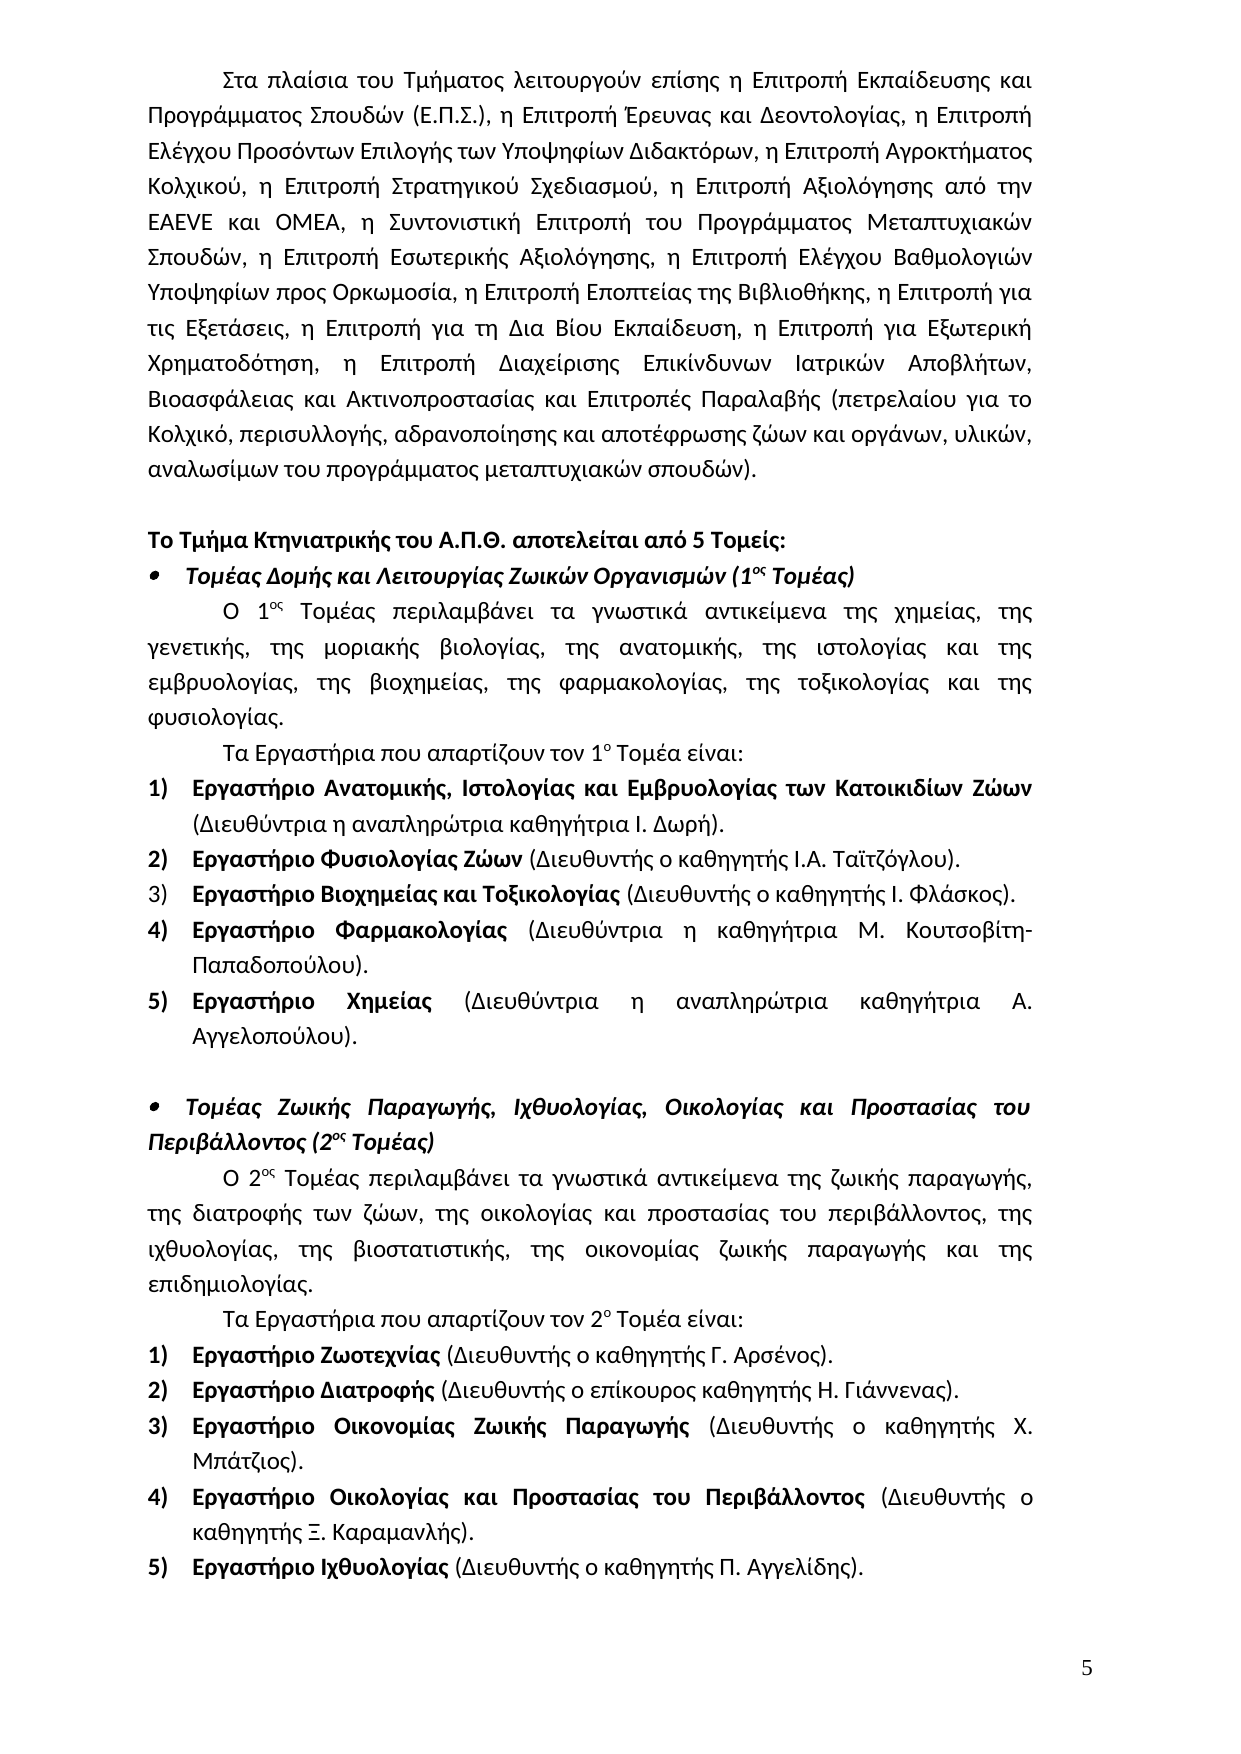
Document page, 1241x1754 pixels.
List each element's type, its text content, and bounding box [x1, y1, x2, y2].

title Στα πλαίσια του Τμήματος λειτουργούν επίσης η Επιτροπή Εκπαίδευσης και Προγράμματος Σπουδών (Ε.Π.Σ.), η Επιτροπή Έρευνας και Δεοντολογίας, η Επιτροπή Ελέγχου Προσόντων Επιλογής των Υποψηφίων Διδακτόρων, η Επιτροπή Αγροκτήματος Κολχικού, η Επιτροπή Στρατηγικού Σχεδιασμού, η Επιτροπή Αξιολόγησης από την EAEVE και ΟΜΕΑ, η Συντονιστική Επιτροπή του Προγράμματος Μεταπτυχιακών Σπουδών, η Επιτροπή Εσωτερικής Αξιολόγησης, η Επιτροπή Ελέγχου Βαθμολογιών Υποψηφίων προς Ορκωμοσία, η Επιτροπή Εποπτείας της Βιβλιοθήκης, η Επιτροπή για τις Εξετάσεις, η Επιτροπή για τη Δια Βίου Εκπαίδευση, η Επιτροπή για Εξωτερική Χρηματοδότηση, η Επιτροπή Διαχείρισης Επικίνδυνων Ιατρικών Αποβλήτων, Βιοασφάλειας και Ακτινοπροστασίας και Επιτροπές Παραλαβής (πετρελαίου για το Κολχικό, περισυλλογής, αδρανοποίησης και αποτέφρωσης ζώων και οργάνων, υλικών, αναλωσίμων του προγράμματος μεταπτυχιακών σπουδών). [148, 59, 1033, 484]
title Τα Εργαστήρια που απαρτίζουν τον 1ο Τομέα είναι: [148, 732, 1033, 767]
title 4) Εργαστήριο Φαρμακολογίας (Διευθύντρια η καθηγήτρια Μ. Κουτσοβίτη-Παπαδοπούλου). [148, 909, 1033, 980]
title 2) Εργαστήριο Διατροφής (Διευθυντής ο επίκουρος καθηγητής Η. Γιάννενας). [148, 1369, 1033, 1405]
title Τα Εργαστήρια που απαρτίζουν τον 2ο Τομέα είναι: [148, 1299, 1033, 1334]
title Τομέας Δομής και Λειτουργίας Ζωικών Οργανισμών (1ος Τομέας) [148, 555, 1033, 590]
title 3) Εργαστήριο Οικονομίας Ζωικής Παραγωγής (Διευθυντής ο καθηγητής Χ. Μπάτζιος). [148, 1405, 1033, 1476]
title Το Τμήμα Κτηνιατρικής του Α.Π.Θ. αποτελείται από 5 Τομείς: [148, 519, 1033, 555]
title 5) Εργαστήριο Ιχθυολογίας (Διευθυντής ο καθηγητής Π. Αγγελίδης). [148, 1547, 1033, 1582]
title Ο 1ος Τομέας περιλαμβάνει τα γνωστικά αντικείμενα της χημείας, της γενετικής, της μοριακής βιολογίας, της ανατομικής, της ιστολογίας και της εμβρυολογίας, της βιοχημείας, της φαρμακολογίας, της τοξικολογίας και της φυσιολογίας. [148, 590, 1033, 732]
title Ο 2ος Τομέας περιλαμβάνει τα γνωστικά αντικείμενα της ζωικής παραγωγής, της διατροφής των ζώων, της οικολογίας και προστασίας του περιβάλλοντος, της ιχθυολογίας, της βιοστατιστικής, της οικονομίας ζωικής παραγωγής και της επιδημιολογίας. [148, 1157, 1033, 1299]
title 4) Εργαστήριο Οικολογίας και Προστασίας του Περιβάλλοντος (Διευθυντής ο καθηγητής Ξ. Καραμανλής). [148, 1476, 1033, 1547]
title 2) Εργαστήριο Φυσιολογίας Ζώων (Διευθυντής ο καθηγητής Ι.Α. Ταϊτζόγλου). [148, 838, 1033, 874]
title Τομέας Ζωικής Παραγωγής, Ιχθυολογίας, Οικολογίας και Προστασίας του Περιβάλλοντος (2ος Τομέας) [148, 1086, 1033, 1157]
title 3) Εργαστήριο Βιοχημείας και Τοξικολογίας (Διευθυντής ο καθηγητής Ι. Φλάσκος). [148, 874, 1033, 909]
title 1) Εργαστήριο Ζωοτεχνίας (Διευθυντής ο καθηγητής Γ. Αρσένος). [148, 1334, 1033, 1369]
title 5) Εργαστήριο Χημείας (Διευθύντρια η αναπληρώτρια καθηγήτρια Α. Αγγελοπούλου). [148, 980, 1033, 1051]
title 1) Εργαστήριο Ανατομικής, Ιστολογίας και Εμβρυολογίας των Κατοικιδίων Ζώων (Διευθύντρια η αναπληρώτρια καθηγήτρια Ι. Δωρή). [148, 767, 1033, 838]
